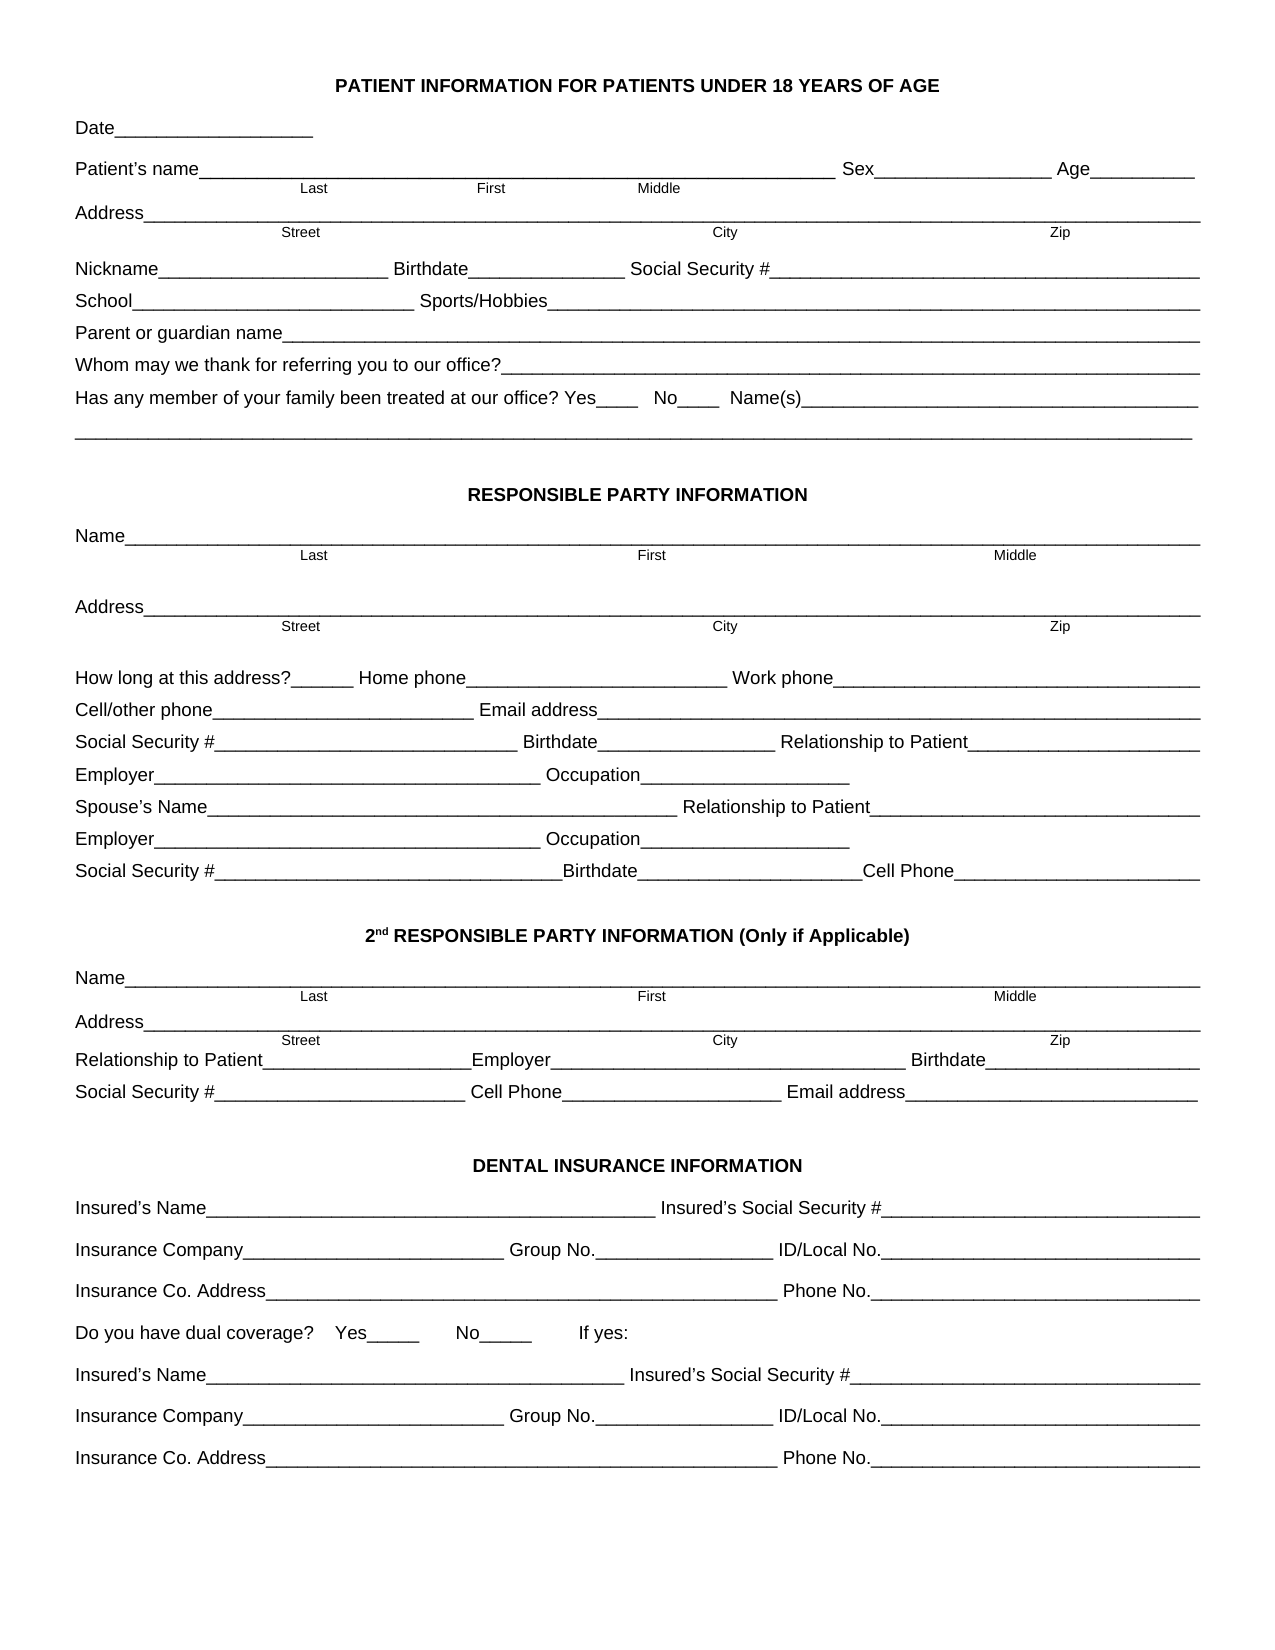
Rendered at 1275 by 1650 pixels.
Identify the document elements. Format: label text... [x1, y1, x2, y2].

text Insured’s Name___________________________________________ Insured’s Social Security # [75, 1177, 1200, 1218]
text Last First Middle [75, 988, 1200, 1005]
text PATIENT INFORMATION FOR PATIENTS UNDER 18 YEARS OF AGE [75, 75, 1200, 97]
text Employer_____________________________________ Occupation____________________ [75, 828, 1200, 849]
text Date___________________ [75, 97, 1200, 138]
text Insurance Co. Address_________________________________________________ Phone No. [75, 1427, 1200, 1468]
text Address [75, 197, 1200, 224]
text Address [75, 1005, 1200, 1032]
text Street City Zip [75, 1032, 1200, 1049]
text Social Security # Birthdate Cell Phone [75, 860, 1200, 882]
text Street City Zip [75, 224, 1200, 241]
text Patient’s name_______________________________________________________ Sex_________________ Age__________ [75, 138, 1200, 180]
text Last First Middle [75, 180, 1200, 197]
text Insurance Co. Address_________________________________________________ Phone No. [75, 1260, 1200, 1302]
text Insurance Company_________________________ Group No._________________ ID/Local No. [75, 1385, 1200, 1427]
text 2nd RESPONSIBLE PARTY INFORMATION (Only if Applicable) [75, 925, 1200, 946]
text Employer_____________________________________ Occupation____________________ [75, 763, 1200, 785]
text Nickname______________________ Birthdate_______________ Social Security # [75, 257, 1200, 279]
text DENTAL INSURANCE INFORMATION [75, 1155, 1200, 1177]
text How long at this address?______ Home phone_________________________ Work phone [75, 667, 1200, 688]
text Parent or guardian name [75, 322, 1200, 343]
text Insured’s Name________________________________________ Insured’s Social Security # [75, 1343, 1200, 1385]
text Cell/other phone_________________________ Email address [75, 699, 1200, 720]
text Do you have dual coverage? Yes_____ No_____ If yes: [75, 1302, 1200, 1343]
text Whom may we thank for referring you to our office? [75, 354, 1200, 376]
text Name [75, 505, 1200, 547]
text Name [75, 946, 1200, 988]
text Has any member of your family been treated at our office? Yes____ No____ Name(s)______________________________________ ___________________________________________________________________________________________________________ [75, 386, 1200, 440]
text Last First Middle [75, 547, 1200, 563]
text Spouse’s Name_____________________________________________ Relationship to Patient [75, 796, 1200, 817]
text Address [75, 590, 1200, 617]
text Relationship to Patient____________________Employer__________________________________ Birthdate [75, 1049, 1200, 1070]
text Social Security #________________________ Cell Phone_____________________ Email address____________________________ [75, 1081, 1200, 1103]
text Insurance Company_________________________ Group No._________________ ID/Local No. [75, 1218, 1200, 1260]
text School___________________________ Sports/Hobbies [75, 289, 1200, 311]
text RESPONSIBLE PARTY INFORMATION [75, 483, 1200, 505]
text Social Security #_____________________________ Birthdate_________________ Relationship to Patient [75, 731, 1200, 753]
text Street City Zip [75, 617, 1200, 634]
